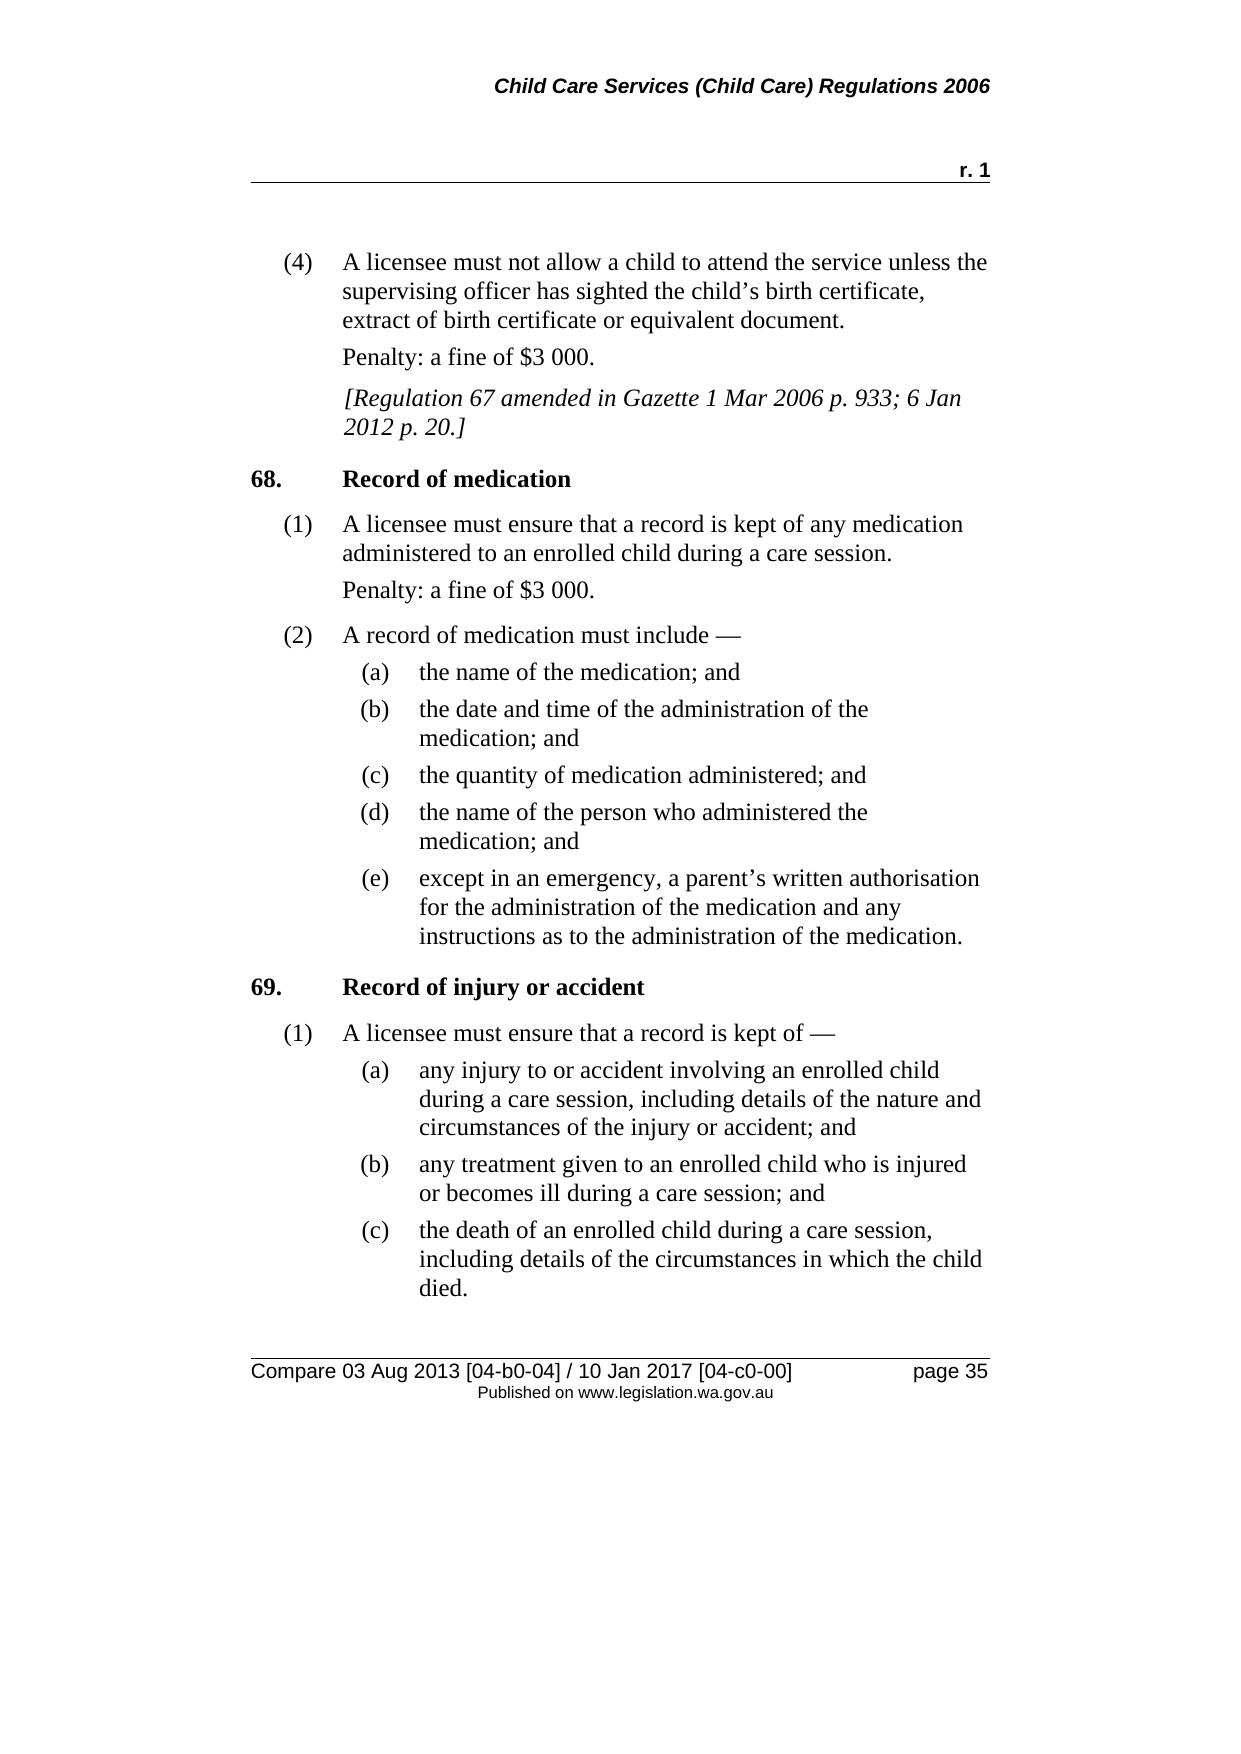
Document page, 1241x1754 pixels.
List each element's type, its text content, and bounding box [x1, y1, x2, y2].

text [Regulation 67 amended in Gazette 1 Mar 2006 p. 933; 6 Jan 2012 p. 20.] [251, 383, 990, 441]
text (e) except in an emergency, a parent’s written authorisation for the administration of the medication and any instructions as to the administration of the medication. [251, 863, 990, 949]
text (4) A licensee must not allow a child to attend the service unless the supervising officer has sighted the child’s birth certificate, extract of birth certificate or equivalent document. [251, 247, 990, 334]
text (b) any treatment given to an enrolled child who is injured or becomes ill during a care session; and [251, 1149, 990, 1207]
text (b) the date and time of the administration of the medication; and [251, 694, 990, 752]
text (2) A record of medication must include — [251, 620, 990, 649]
text (c) the death of an enrolled child during a care session, including details of the circumstances in which the child died. [251, 1215, 990, 1302]
text Penalty: a fine of $3 000. [251, 342, 990, 371]
subtitle 68. Record of medication [251, 464, 990, 492]
text (a) any injury to or accident involving an enrolled child during a care session, including details of the nature and circumstances of the injury or accident; and [251, 1055, 990, 1141]
text (1) A licensee must ensure that a record is kept of — [251, 1018, 990, 1047]
text (a) the name of the medication; and [251, 657, 990, 686]
text (c) the quantity of medication administered; and [251, 760, 990, 789]
text (1) A licensee must ensure that a record is kept of any medication administered to an enrolled child during a care session. [251, 509, 990, 567]
subtitle 69. Record of injury or accident [251, 972, 990, 1001]
text (d) the name of the person who administered the medication; and [251, 797, 990, 855]
text Penalty: a fine of $3 000. [251, 575, 990, 604]
